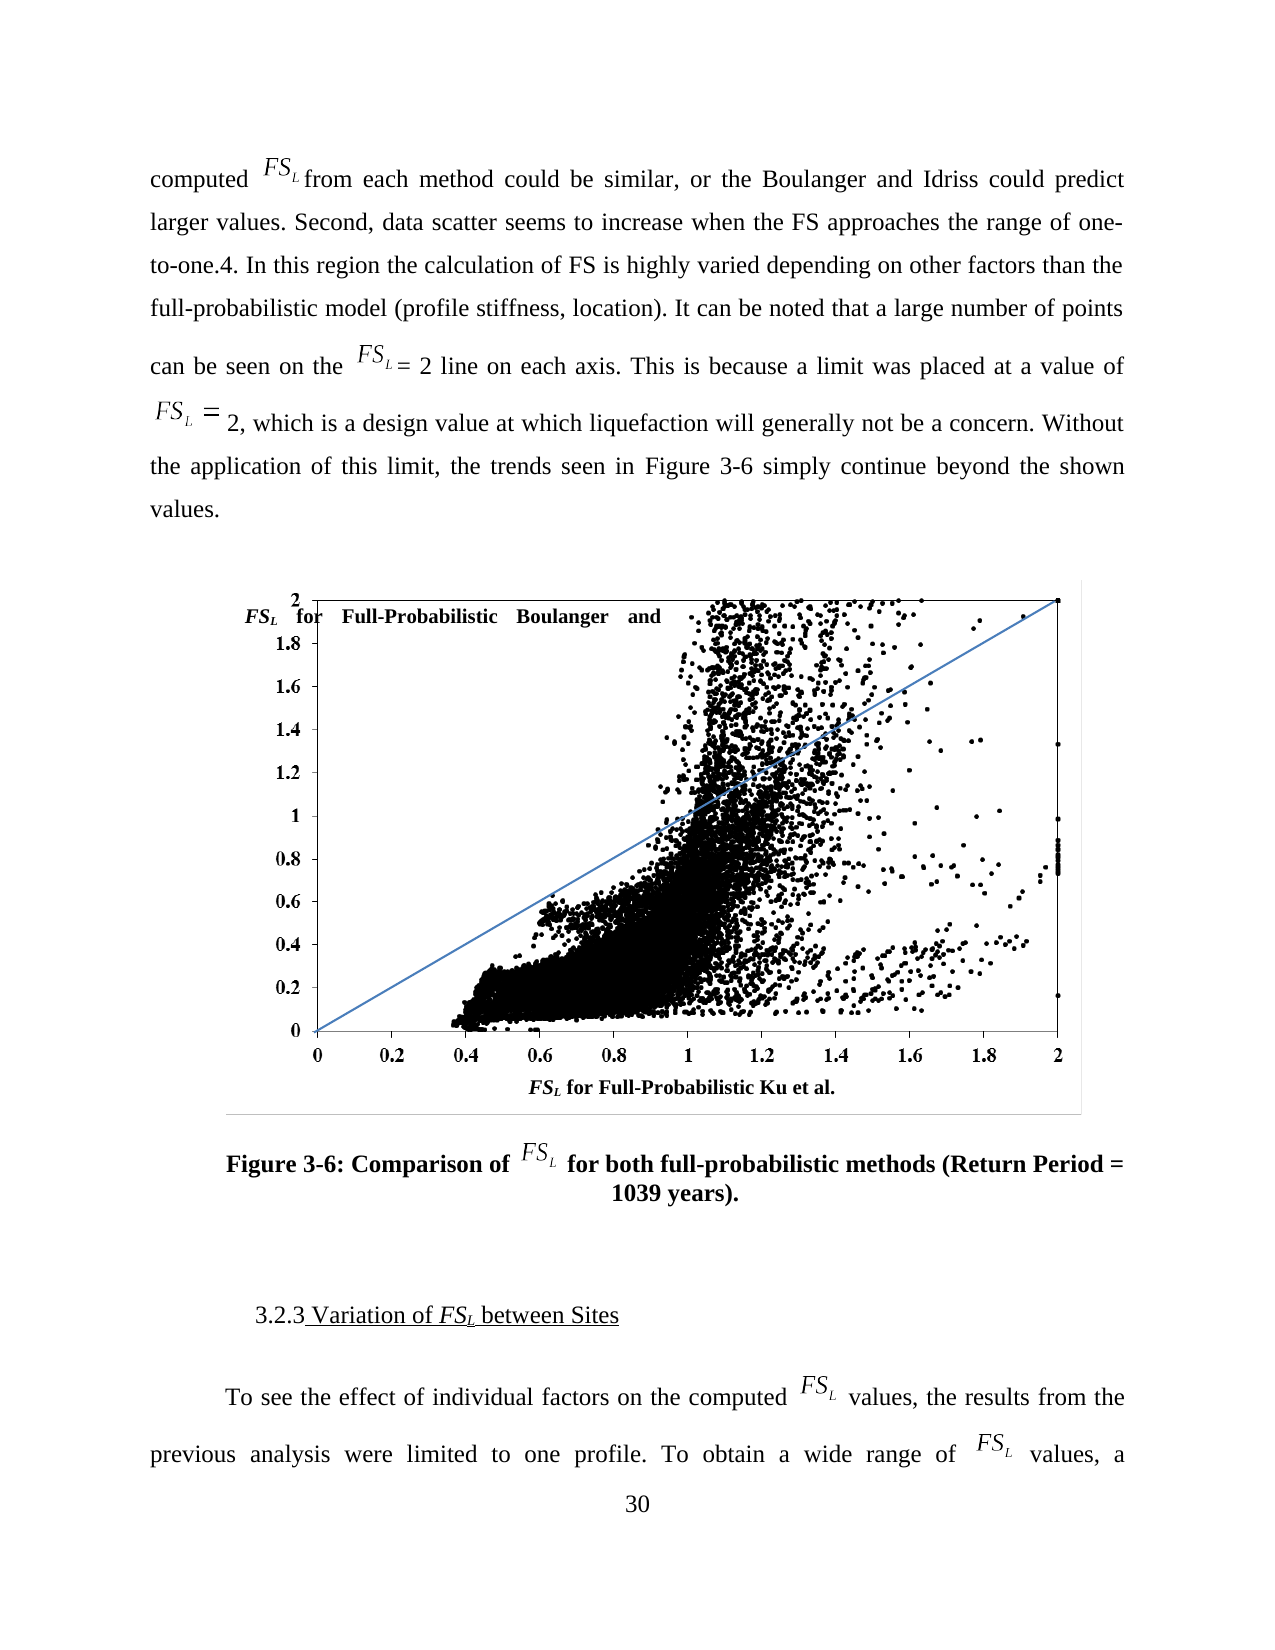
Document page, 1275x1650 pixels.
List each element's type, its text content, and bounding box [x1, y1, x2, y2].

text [150, 1368, 1125, 1468]
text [150, 150, 1125, 523]
picture [225, 580, 1082, 1115]
subtitle Variation of FSL between Sites [180, 1300, 1125, 1328]
